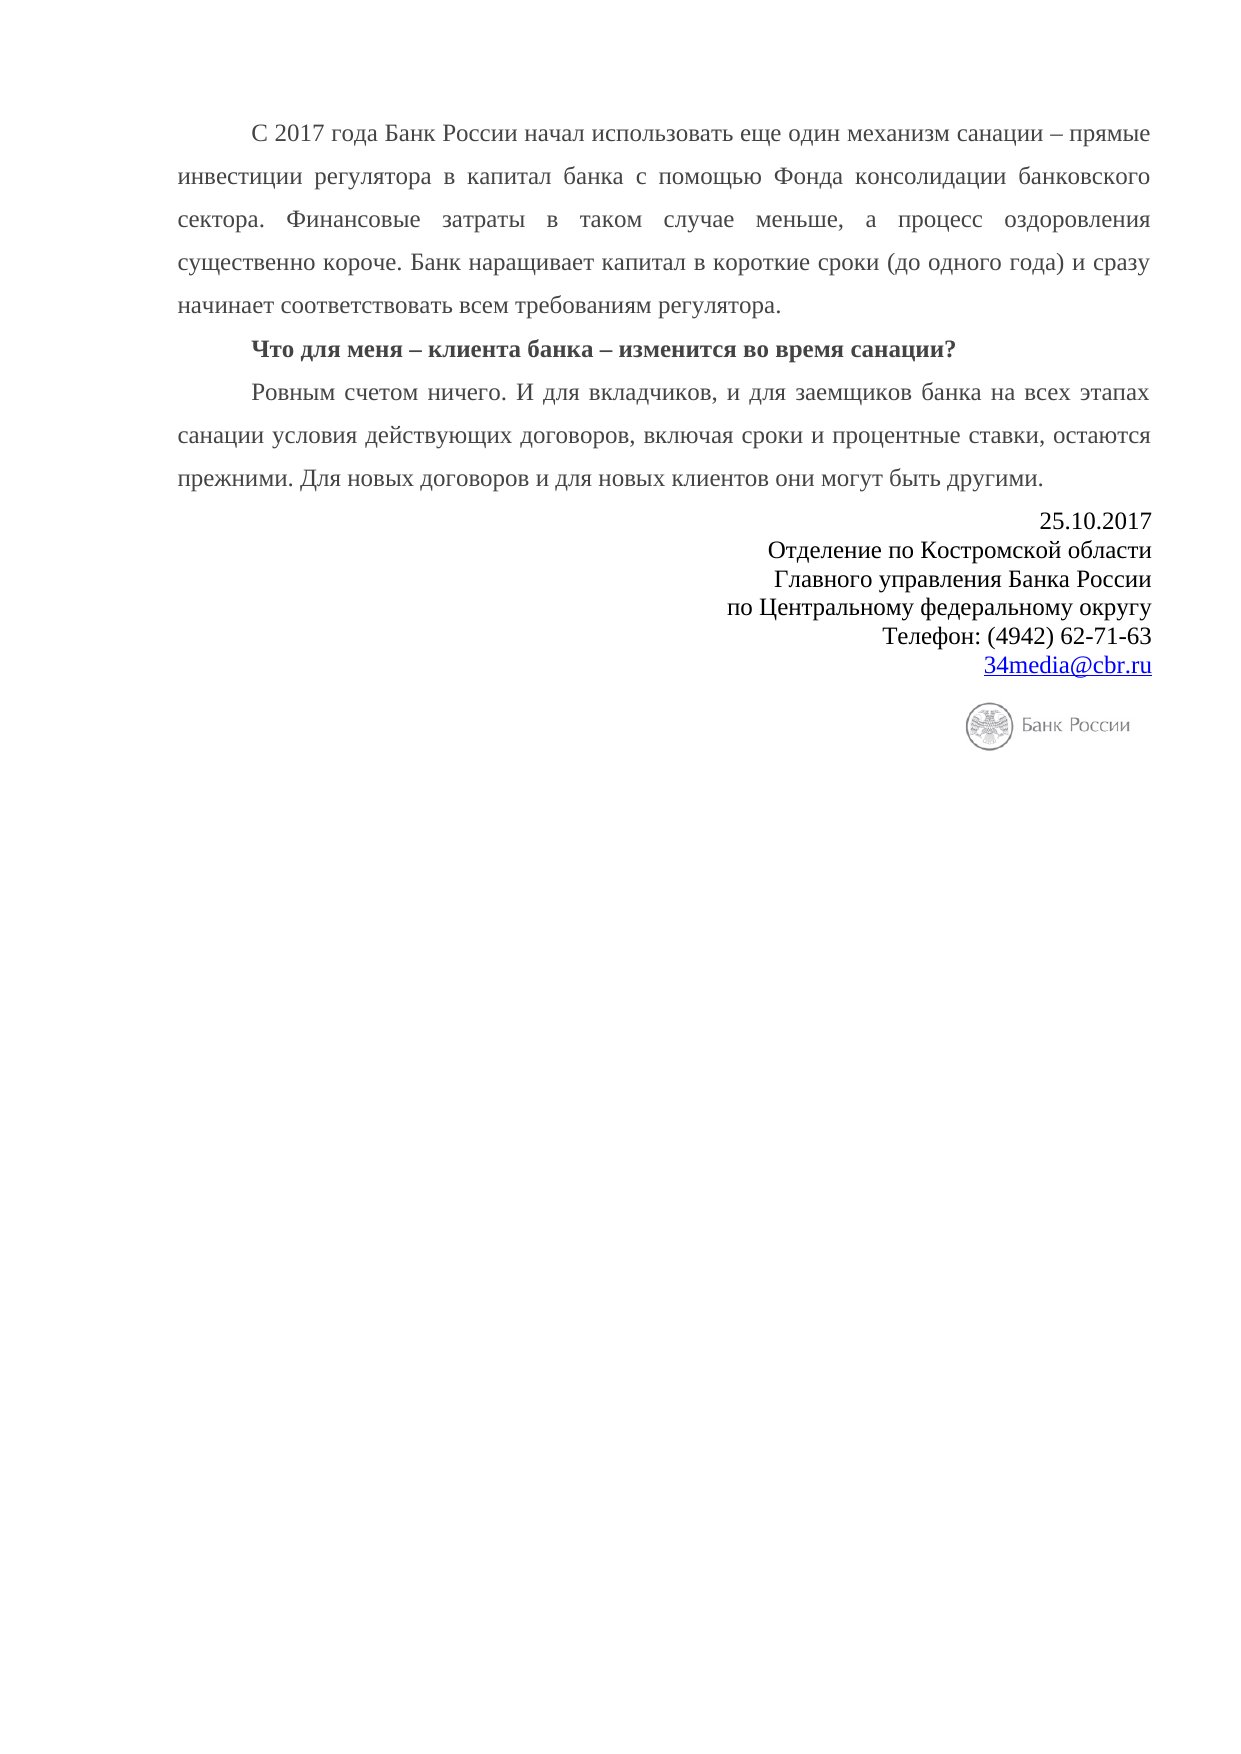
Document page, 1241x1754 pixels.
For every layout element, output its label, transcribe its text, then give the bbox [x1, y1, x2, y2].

text Телефон: (4942) 62-71-63 [177, 621, 1152, 650]
picture [965, 678, 1152, 774]
list С 2017 года Банк России начал использовать еще один механизм санации – прямые инвестиции регулятора в капитал банка с помощью Фонда консолидации банковского сектора. Финансовые затраты в таком случае меньше, а процесс оздоровления существенно короче. Банк наращивает капитал в короткие сроки (до одного года) и сразу начинает соответствовать всем требованиям регулятора. [177, 118, 1152, 319]
list Что для меня – клиента банка – изменится во время санации? [177, 334, 1152, 362]
text Главного управления Банка России [177, 564, 1152, 592]
text по Центральному федеральному округу [177, 592, 1152, 621]
list Ровным счетом ничего. И для вкладчиков, и для заемщиков банка на всех этапах санации условия действующих договоров, включая сроки и процентные ставки, остаются прежними. Для новых договоров и для новых клиентов они могут быть другими. [177, 377, 1152, 492]
text 25.10.2017 [177, 506, 1152, 535]
text Отделение по Костромской области [177, 535, 1152, 564]
text 34media@cbr.ru [177, 650, 1152, 679]
